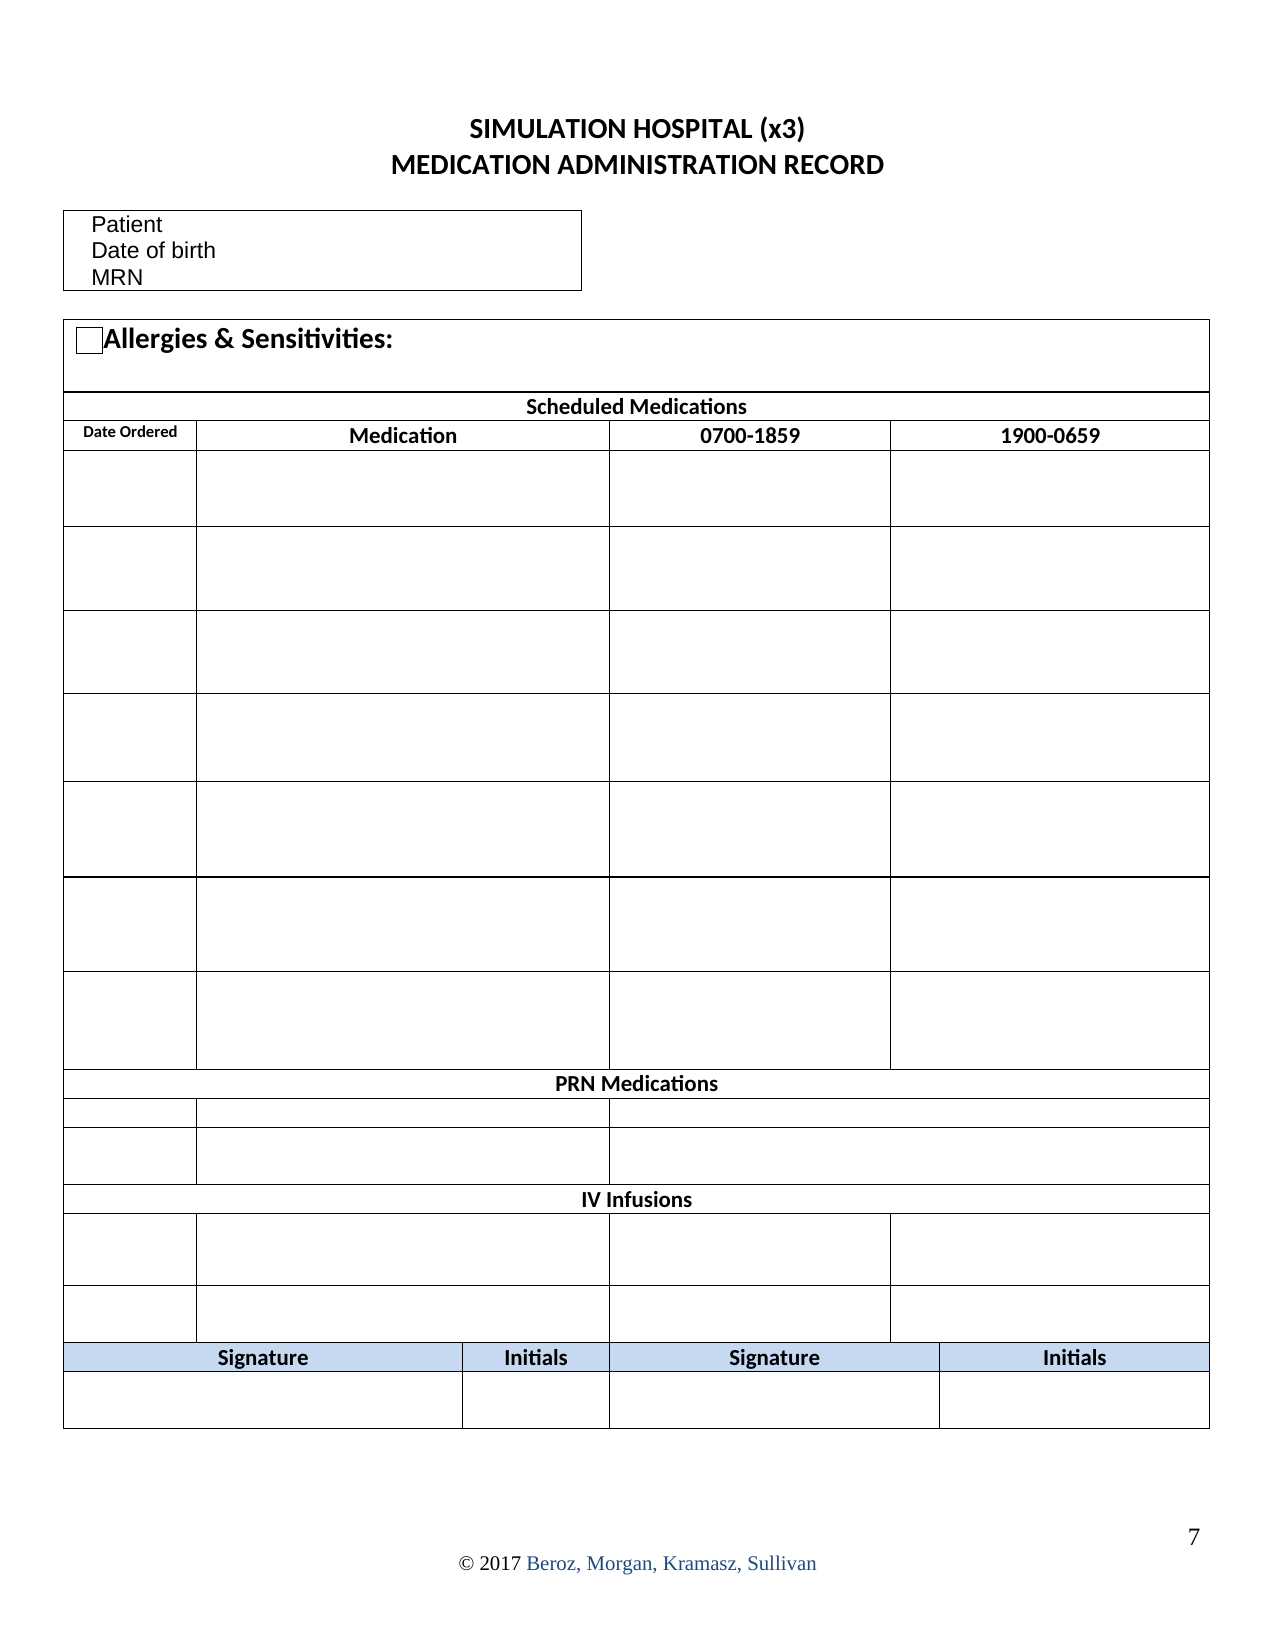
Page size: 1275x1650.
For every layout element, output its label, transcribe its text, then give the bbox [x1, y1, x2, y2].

table_cell [197, 782, 609, 876]
table_cell [64, 1372, 462, 1428]
table_cell [64, 1286, 196, 1342]
table_cell [610, 451, 890, 526]
table_cell [610, 1214, 890, 1285]
table_cell [610, 878, 890, 971]
table_cell [197, 694, 609, 781]
table_cell [610, 1286, 890, 1342]
table_cell [197, 878, 609, 971]
table_cell [891, 694, 1209, 781]
table_cell [64, 1099, 196, 1127]
table_header Allergies & Sensitivities: [64, 320, 1209, 391]
table_cell [197, 527, 609, 609]
table_cell Signature [610, 1343, 939, 1371]
table_cell [197, 972, 609, 1068]
table_cell [64, 1128, 196, 1184]
table_header Patient Date of birth MRN [64, 211, 581, 290]
table_cell [64, 451, 196, 526]
table_cell Initials [940, 1343, 1209, 1371]
table_cell IV Infusions [64, 1185, 1209, 1213]
table_cell [891, 611, 1209, 693]
table_cell [610, 1128, 1209, 1184]
table_cell [64, 611, 196, 693]
table_cell [891, 1286, 1209, 1342]
table_cell [197, 611, 609, 693]
table_cell Date Ordered [64, 421, 196, 449]
table_cell [891, 1214, 1209, 1285]
table_cell [940, 1372, 1209, 1428]
table_cell [197, 1128, 609, 1184]
table_cell [64, 694, 196, 781]
table_cell Scheduled Medications [64, 393, 1209, 420]
table_cell [891, 878, 1209, 971]
table_cell [64, 1214, 196, 1285]
table_cell [891, 451, 1209, 526]
table_cell [610, 782, 890, 876]
table_cell PRN Medications [64, 1070, 1209, 1097]
text MEDICATION ADMINISTRATION RECORD [75, 146, 1200, 182]
table_cell [891, 527, 1209, 609]
table_cell [197, 1214, 609, 1285]
table_cell [197, 1099, 609, 1127]
table_cell [64, 878, 196, 971]
table_cell [197, 451, 609, 526]
table_cell 1900-0659 [891, 421, 1209, 449]
table_cell [891, 782, 1209, 876]
table_cell Signature [64, 1343, 462, 1371]
table_cell Initials [463, 1343, 609, 1371]
table_cell [610, 1372, 939, 1428]
table_cell [610, 694, 890, 781]
table_cell [64, 527, 196, 609]
table_cell 0700-1859 [610, 421, 890, 449]
table_cell [64, 782, 196, 876]
table_cell [64, 972, 196, 1068]
table_cell [610, 527, 890, 609]
table_cell [610, 611, 890, 693]
table_cell [891, 972, 1209, 1068]
text SIMULATION HOSPITAL (x3) [75, 111, 1200, 146]
table_cell [463, 1372, 609, 1428]
table_cell Medication [197, 421, 609, 449]
table_cell [197, 1286, 609, 1342]
table_cell [610, 972, 890, 1068]
table_cell [610, 1099, 1209, 1127]
